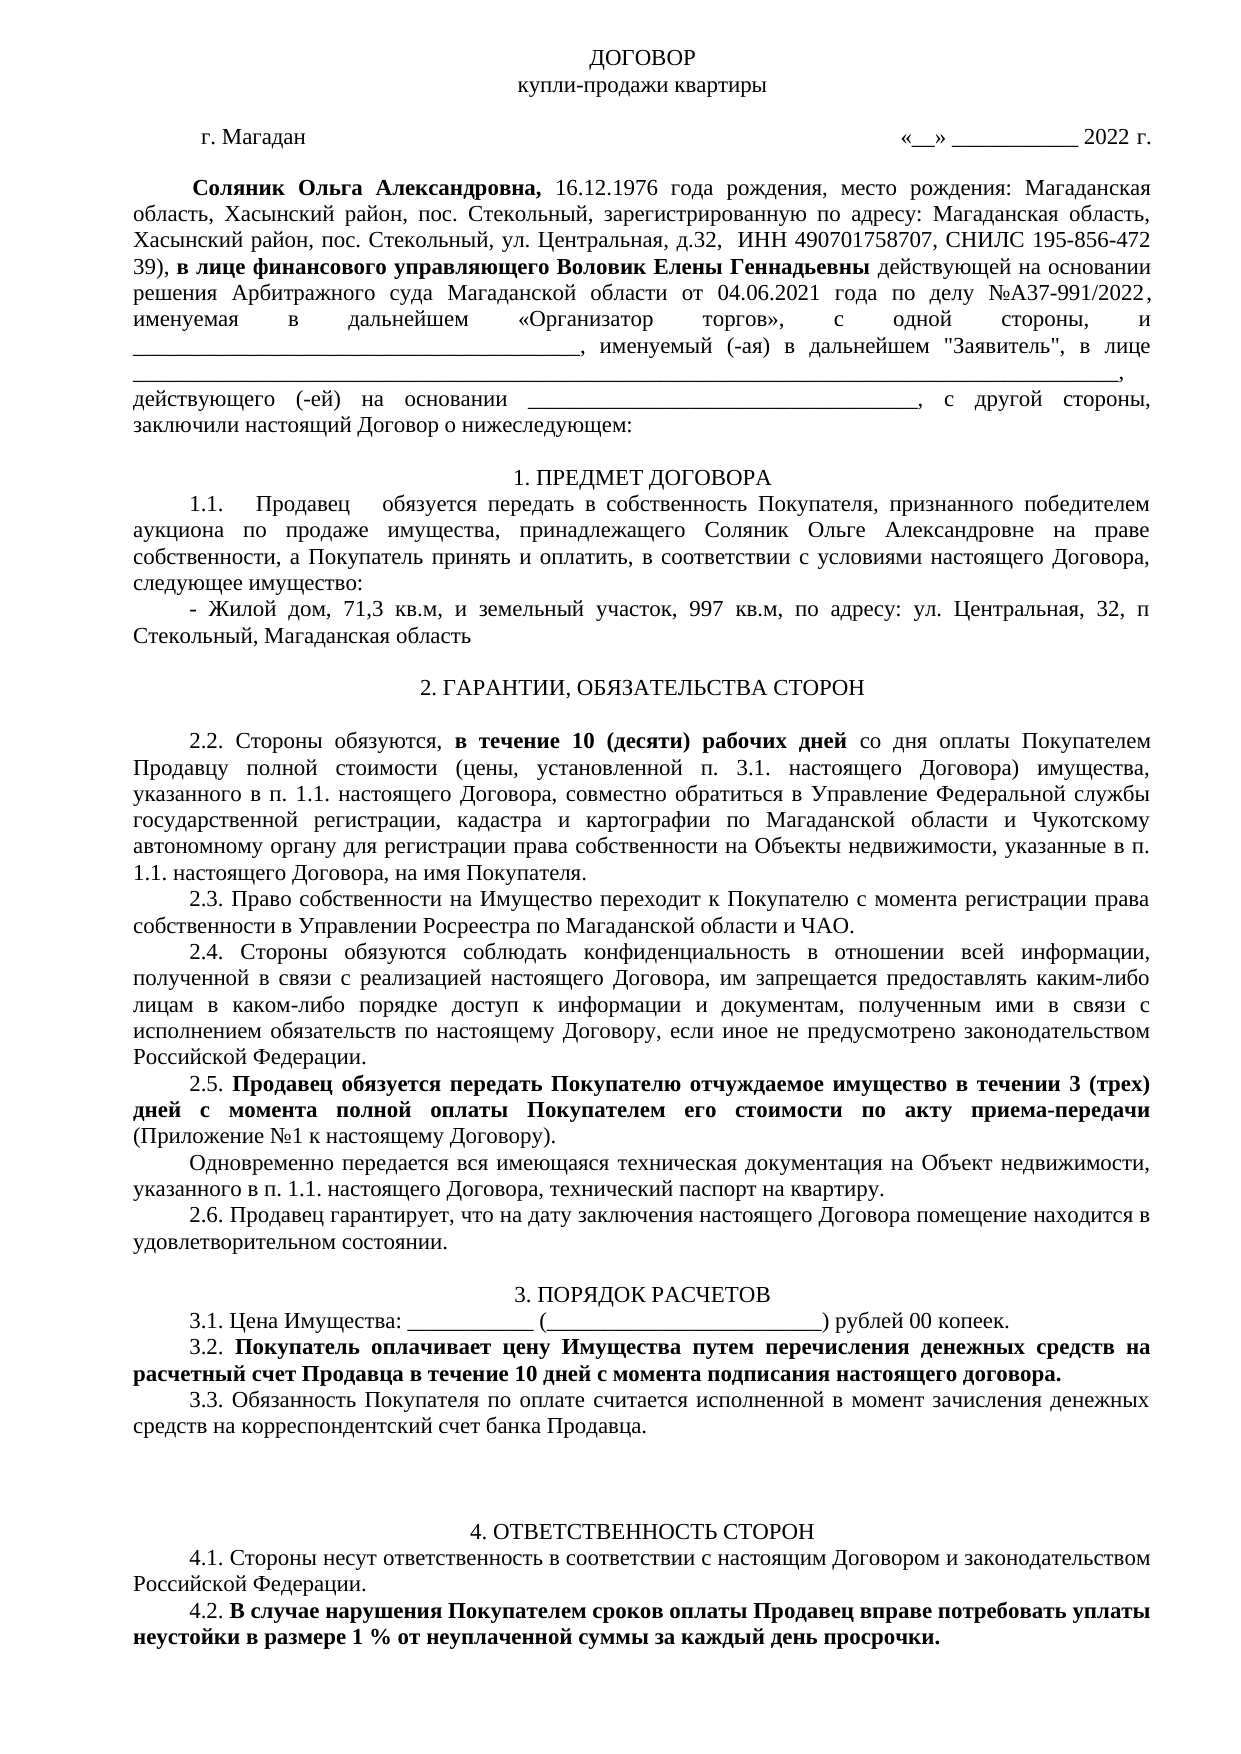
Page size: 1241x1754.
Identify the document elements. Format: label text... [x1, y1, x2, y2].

text ДОГОВОР [133, 44, 1152, 71]
text 2. ГАРАНТИИ, ОБЯЗАТЕЛЬСТВА СТОРОН [133, 674, 1152, 701]
text 3. ПОРЯДОК РАСЧЕТОВ [133, 1281, 1152, 1307]
text 2.5. Продавец обязуется передать Покупателю отчуждаемое имущество в течении 3 (трех) дней с момента полной оплаты Покупателем его стоимости по акту приема-передачи (Приложение №1 к настоящему Договору). [133, 1070, 1152, 1149]
text купли-продажи квартиры [133, 71, 1152, 97]
text 2.3. Право собственности на Имущество переходит к Покупателю с момента регистрации права собственности в Управлении Росреестра по Магаданской области и ЧАО. [133, 885, 1152, 938]
text Одновременно передается вся имеющаяся техническая документация на Объект недвижимости, указанного в п. 1.1. настоящего Договора, технический паспорт на квартиру. [133, 1149, 1152, 1202]
text 4. ОТВЕТСТВЕННОСТЬ СТОРОН [133, 1518, 1152, 1544]
text - Жилой дом, 71,3 кв.м, и земельный участок, 997 кв.м, по адресу: ул. Центральная, 32, п Стекольный, Магаданская область [133, 595, 1152, 648]
text 1.1. Продавец обязуется передать в собственность Покупателя, признанного победителем аукциона по продаже имущества, принадлежащего Соляник Ольге Александровне на праве собственности, а Покупатель принять и оплатить, в соответствии с условиями настоящего Договора, следующее имущество: [133, 490, 1152, 595]
text 2.4. Стороны обязуются соблюдать конфиденциальность в отношении всей информации, полученной в связи с реализацией настоящего Договора, им запрещается предоставлять каким-либо лицам в каком-либо порядке доступ к информации и документам, полученным ими в связи с исполнением обязательств по настоящему Договору, если иное не предусмотрено законодательством Российской Федерации. [133, 938, 1152, 1070]
text 3.1. Цена Имущества: ___________ (________________________) рублей 00 копеек. [133, 1307, 1152, 1333]
text 4.1. Стороны несут ответственность в соответствии с настоящим Договором и законодательством Российской Федерации. [133, 1544, 1152, 1597]
text Соляник Ольга Александровна, 16.12.1976 года рождения, место рождения: Магаданская область, Хасынский район, пос. Стекольный, зарегистрированную по адресу: Магаданская область, Хасынский район, пос. Стекольный, ул. Центральная, д.32, ИНН 490701758707, СНИЛС 195-856-472 39), в лице финансового управляющего Воловик Елены Геннадьевны действующей на основании решения Арбитражного суда Магаданской области от 04.06.2021 года по делу №А37-991/2022, именуемая в дальнейшем «Организатор торгов», с одной стороны, и _______________________________________, именуемый (-ая) в дальнейшем "Заявитель", в лице ______________________________________________________________________________________, действующего (-ей) на основании __________________________________, с другой стороны, заключили настоящий Договор о нижеследующем: [133, 174, 1152, 437]
text 4.2. В случае нарушения Покупателем сроков оплаты Продавец вправе потребовать уплаты неустойки в размере 1 % от неуплаченной суммы за каждый день просрочки. [133, 1597, 1152, 1649]
text г. Магадан «__» ___________ 2022 г. [133, 123, 1152, 174]
text 2.6. Продавец гарантирует, что на дату заключения настоящего Договора помещение находится в удовлетворительном состоянии. [133, 1202, 1152, 1254]
text 2.2. Стороны обязуются, в течение 10 (десяти) рабочих дней со дня оплаты Покупателем Продавцу полной стоимости (цены, установленной п. 3.1. настоящего Договора) имущества, указанного в п. 1.1. настоящего Договора, совместно обратиться в Управление Федеральной службы государственной регистрации, кадастра и картографии по Магаданской области и Чукотскому автономному органу для регистрации права собственности на Объекты недвижимости, указанные в п. 1.1. настоящего Договора, на имя Покупателя. [133, 727, 1152, 885]
text 1. ПРЕДМЕТ ДОГОВОРА [133, 464, 1152, 490]
text 3.3. Обязанность Покупателя по оплате считается исполненной в момент зачисления денежных средств на корреспондентский счет банка Продавца. [133, 1386, 1152, 1439]
text 3.2. Покупатель оплачивает цену Имущества путем перечисления денежных средств на расчетный счет Продавца в течение 10 дней с момента подписания настоящего договора. [133, 1333, 1152, 1386]
